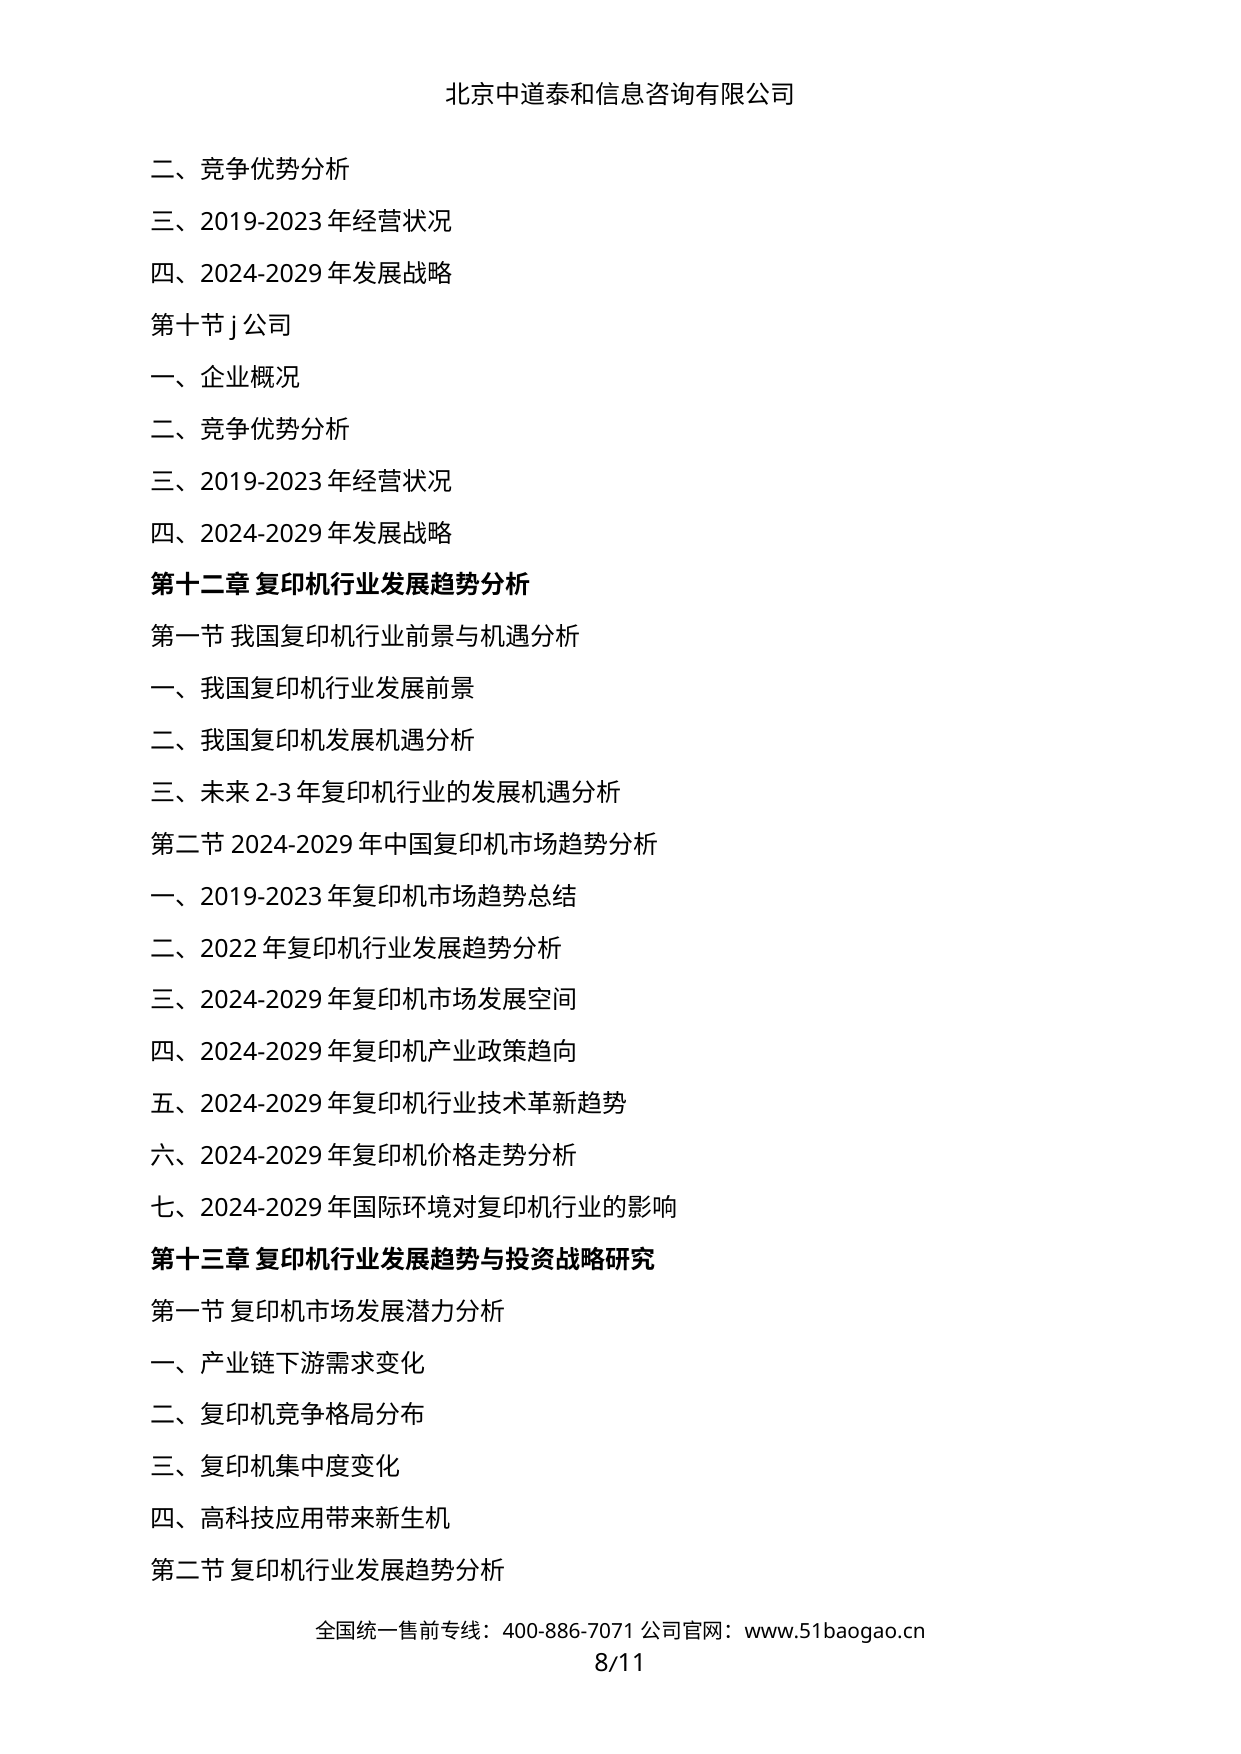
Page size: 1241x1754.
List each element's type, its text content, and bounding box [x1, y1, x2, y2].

text 一、产业链下游需求变化 [150, 1343, 1090, 1379]
text 二、竞争优势分析 [150, 150, 1090, 186]
text 三、未来2-3年复印机行业的发展机遇分析 [150, 772, 1090, 809]
text 五、2024-2029年复印机行业技术革新趋势 [150, 1084, 1090, 1120]
text 二、竞争优势分析 [150, 409, 1090, 446]
text 第十二章 复印机行业发展趋势分析 [150, 565, 1090, 601]
text 一、2019-2023年复印机市场趋势总结 [150, 876, 1090, 912]
text 第十三章 复印机行业发展趋势与投资战略研究 [150, 1239, 1090, 1276]
text 三、2019-2023年经营状况 [150, 461, 1090, 497]
text 第二节 复印机行业发展趋势分析 [150, 1551, 1090, 1587]
text 三、2019-2023年经营状况 [150, 202, 1090, 238]
text 二、我国复印机发展机遇分析 [150, 721, 1090, 757]
text 二、2022年复印机行业发展趋势分析 [150, 928, 1090, 964]
text 七、2024-2029年国际环境对复印机行业的影响 [150, 1187, 1090, 1224]
text 三、2024-2029年复印机市场发展空间 [150, 980, 1090, 1016]
text 六、2024-2029年复印机价格走势分析 [150, 1136, 1090, 1172]
text 四、高科技应用带来新生机 [150, 1499, 1090, 1535]
text 一、企业概况 [150, 357, 1090, 394]
text 第一节 我国复印机行业前景与机遇分析 [150, 617, 1090, 653]
text 一、我国复印机行业发展前景 [150, 669, 1090, 705]
text 四、2024-2029年发展战略 [150, 513, 1090, 549]
text 四、2024-2029年发展战略 [150, 254, 1090, 290]
text 四、2024-2029年复印机产业政策趋向 [150, 1032, 1090, 1068]
text 第二节 2024-2029年中国复印机市场趋势分析 [150, 824, 1090, 861]
text 第十节 j公司 [150, 306, 1090, 342]
text 三、复印机集中度变化 [150, 1447, 1090, 1483]
text 二、复印机竞争格局分布 [150, 1395, 1090, 1431]
text 第一节 复印机市场发展潜力分析 [150, 1291, 1090, 1327]
